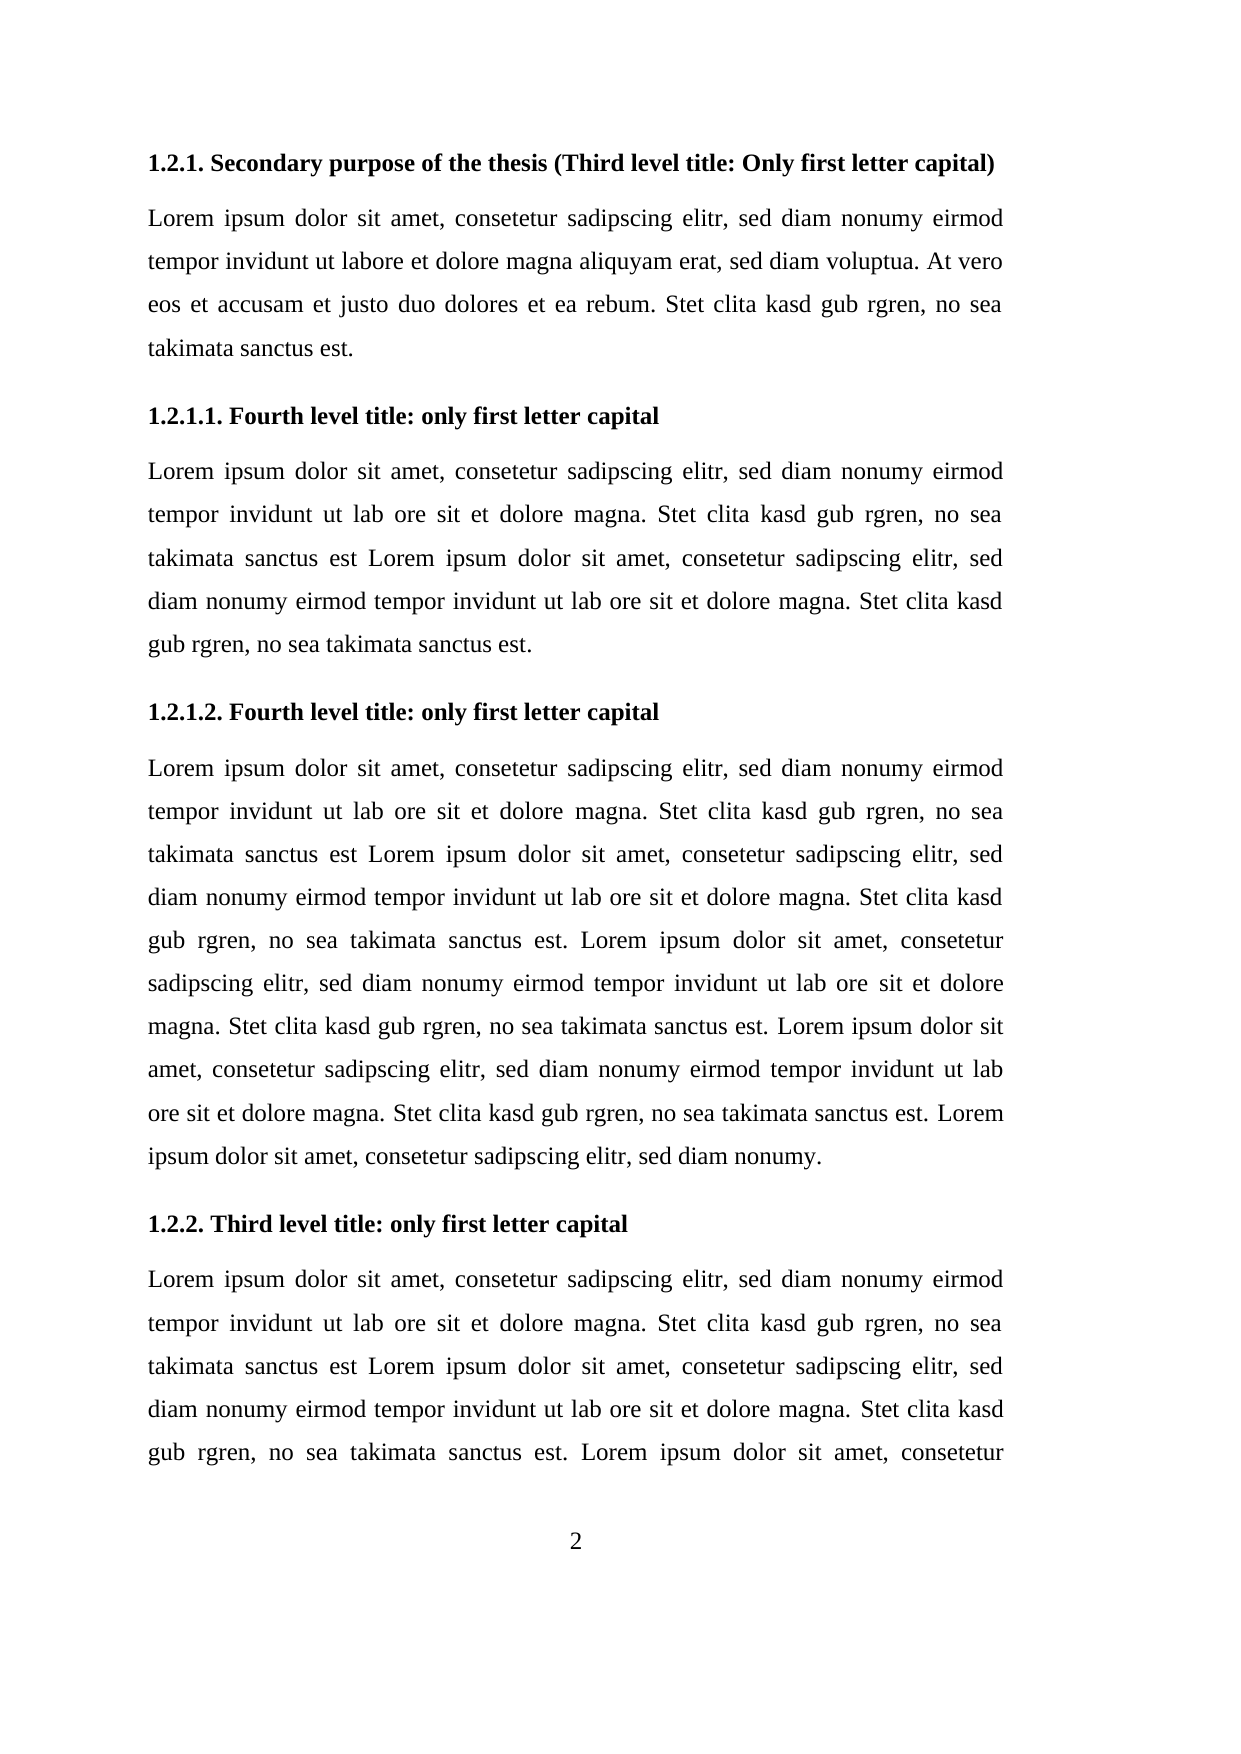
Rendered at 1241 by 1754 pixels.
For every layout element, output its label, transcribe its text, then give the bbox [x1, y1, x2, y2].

subtitle Fourth level title: only first letter capital [148, 401, 1004, 429]
text Lorem ipsum dolor sit amet, consetetur sadipscing elitr, sed diam nonumy eirmod tempor invidunt ut lab ore sit et dolore magna. Stet clita kasd gub rgren, no sea takimata sanctus est Lorem ipsum dolor sit amet, consetetur sadipscing elitr, sed diam nonumy eirmod tempor invidunt ut lab ore sit et dolore magna. Stet clita kasd gub rgren, no sea takimata sanctus est. [148, 456, 1004, 658]
subtitle Third level title: only first letter capital [148, 1209, 1004, 1238]
text Lorem ipsum dolor sit amet, consetetur sadipscing elitr, sed diam nonumy eirmod tempor invidunt ut lab ore sit et dolore magna. Stet clita kasd gub rgren, no sea takimata sanctus est Lorem ipsum dolor sit amet, consetetur sadipscing elitr, sed diam nonumy eirmod tempor invidunt ut lab ore sit et dolore magna. Stet clita kasd gub rgren, no sea takimata sanctus est. Lorem ipsum dolor sit amet, consetetur sadipscing elitr, sed diam nonumy eirmod tempor invidunt ut lab ore sit et dolore magna. Stet clita kasd gub rgren, no sea takimata sanctus est. Lorem ipsum dolor sit amet, consetetur sadipscing elitr, sed diam nonumy eirmod tempor invidunt ut lab ore sit et dolore magna. Stet clita kasd gub rgren, no sea takimata sanctus est. Lorem ipsum dolor sit amet, consetetur sadipscing elitr, sed diam nonumy. [148, 753, 1004, 1169]
subtitle Fourth level title: only first letter capital [148, 697, 1004, 726]
subtitle Secondary purpose of the thesis (Third level title: Only first letter capital) [148, 148, 1004, 176]
